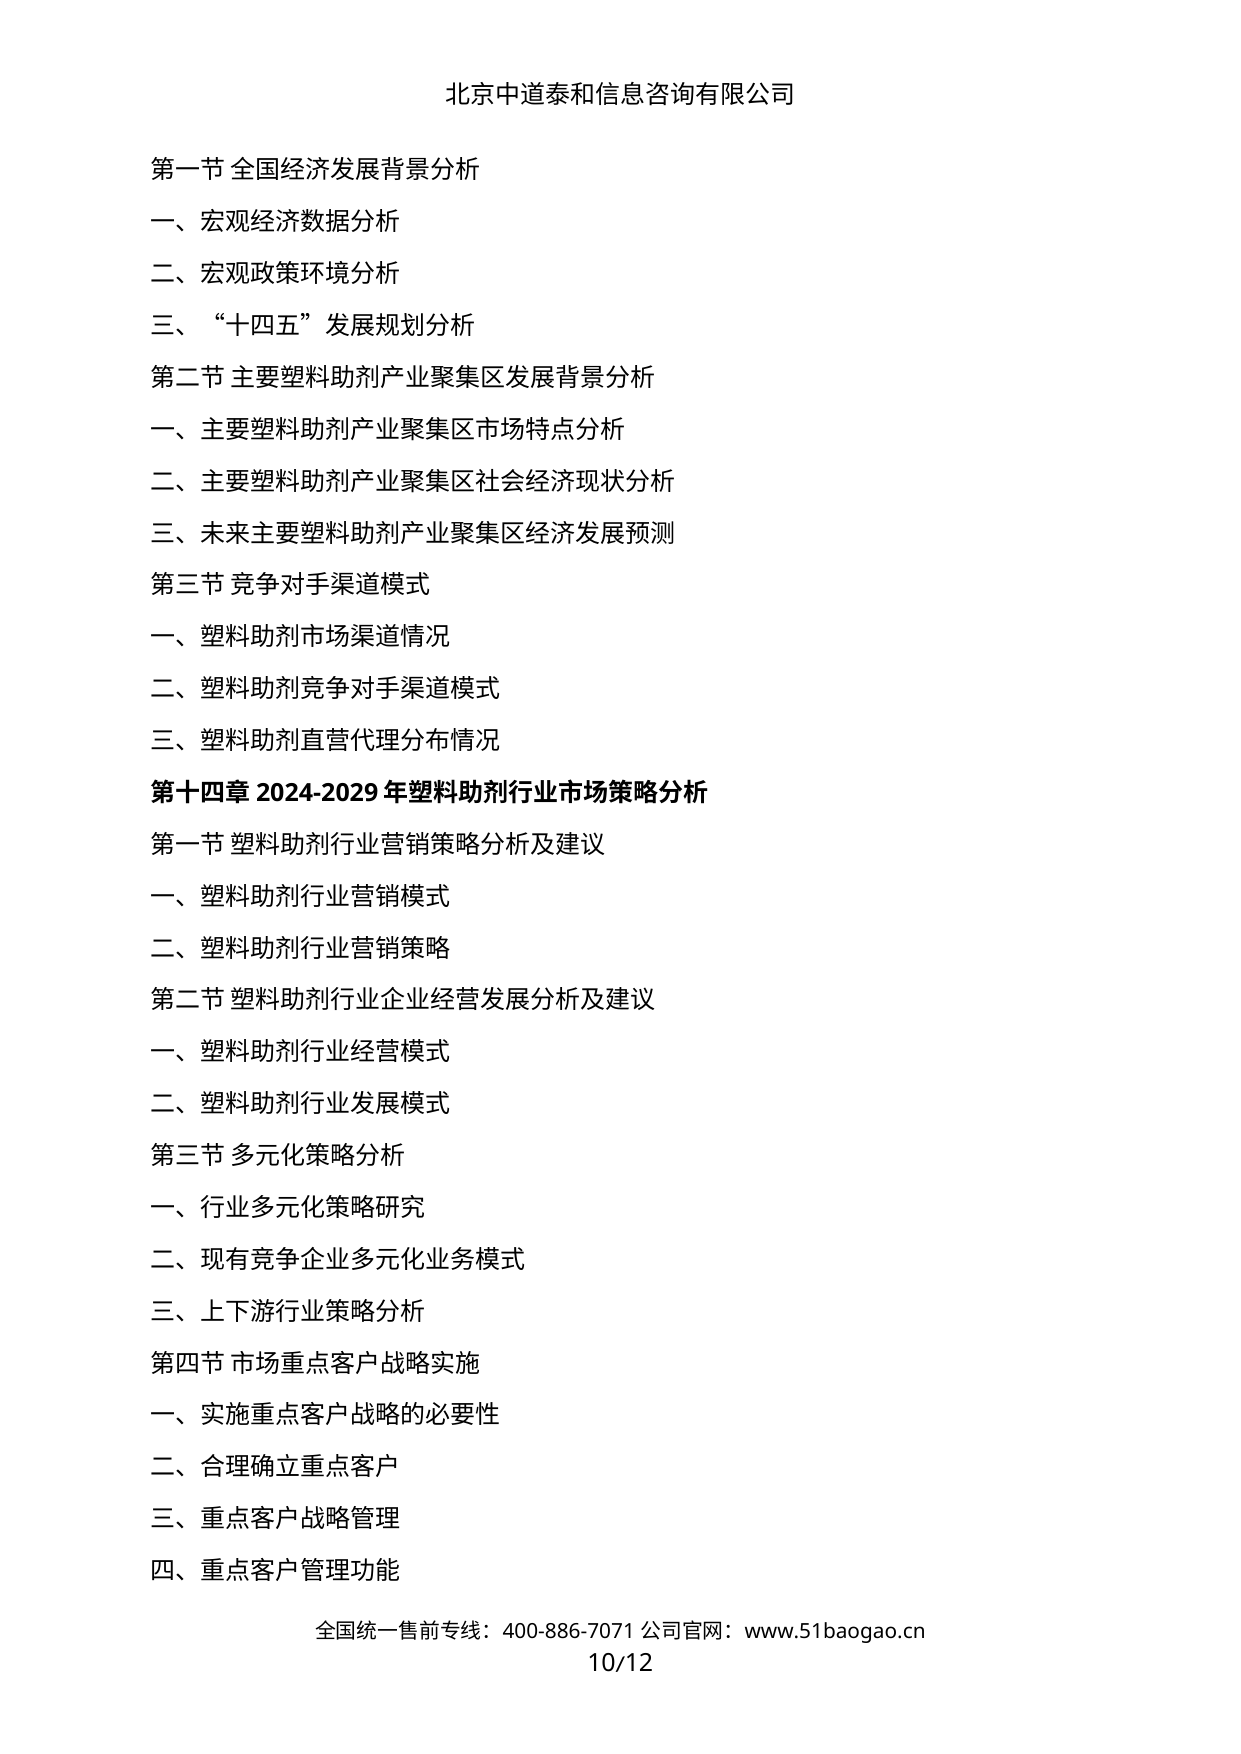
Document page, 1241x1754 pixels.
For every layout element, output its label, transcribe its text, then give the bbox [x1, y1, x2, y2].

text 第三节 多元化策略分析 [150, 1136, 1090, 1172]
text 三、上下游行业策略分析 [150, 1291, 1090, 1327]
text 第三节 竞争对手渠道模式 [150, 565, 1090, 601]
text 一、塑料助剂市场渠道情况 [150, 617, 1090, 653]
text 二、宏观政策环境分析 [150, 254, 1090, 290]
text 二、塑料助剂行业发展模式 [150, 1084, 1090, 1120]
text 一、实施重点客户战略的必要性 [150, 1395, 1090, 1431]
text 二、合理确立重点客户 [150, 1447, 1090, 1483]
text 第十四章 2024-2029年塑料助剂行业市场策略分析 [150, 772, 1090, 809]
text 第四节 市场重点客户战略实施 [150, 1343, 1090, 1379]
text 三、重点客户战略管理 [150, 1499, 1090, 1535]
text 三、未来主要塑料助剂产业聚集区经济发展预测 [150, 513, 1090, 549]
text 二、现有竞争企业多元化业务模式 [150, 1239, 1090, 1276]
text 二、主要塑料助剂产业聚集区社会经济现状分析 [150, 461, 1090, 497]
text 二、塑料助剂行业营销策略 [150, 928, 1090, 964]
text 一、塑料助剂行业经营模式 [150, 1032, 1090, 1068]
text 三、“十四五”发展规划分析 [150, 306, 1090, 342]
text 一、行业多元化策略研究 [150, 1187, 1090, 1224]
text 三、塑料助剂直营代理分布情况 [150, 721, 1090, 757]
text 一、塑料助剂行业营销模式 [150, 876, 1090, 912]
text 二、塑料助剂竞争对手渠道模式 [150, 669, 1090, 705]
text 第二节 主要塑料助剂产业聚集区发展背景分析 [150, 357, 1090, 394]
text 一、主要塑料助剂产业聚集区市场特点分析 [150, 409, 1090, 446]
text 第一节 全国经济发展背景分析 [150, 150, 1090, 186]
text 一、宏观经济数据分析 [150, 202, 1090, 238]
text 四、重点客户管理功能 [150, 1551, 1090, 1587]
text 第一节 塑料助剂行业营销策略分析及建议 [150, 824, 1090, 861]
text 第二节 塑料助剂行业企业经营发展分析及建议 [150, 980, 1090, 1016]
